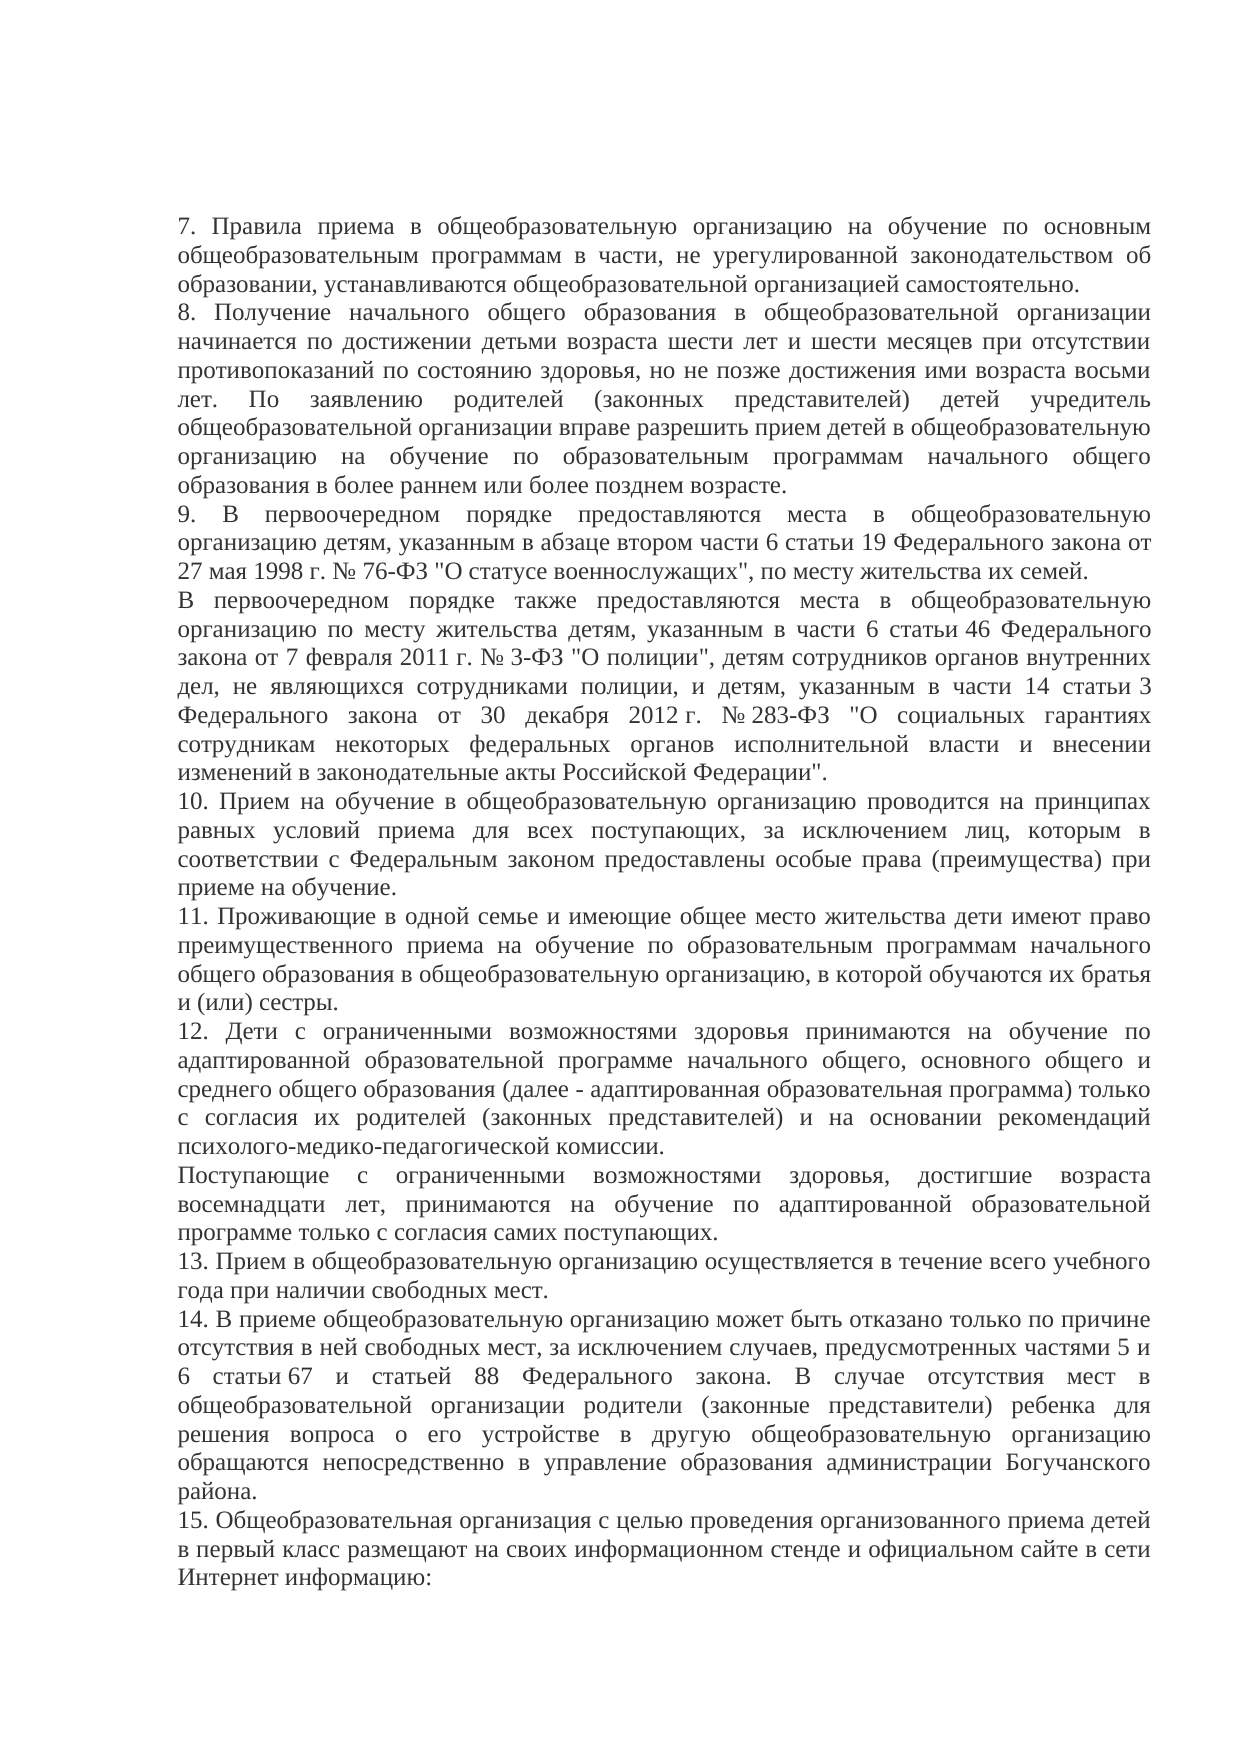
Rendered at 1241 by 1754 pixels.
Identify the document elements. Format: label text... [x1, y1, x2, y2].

text 8. Получение начального общего образования в общеобразовательной организации начинается по достижении детьми возраста шести лет и шести месяцев при отсутствии противопоказаний по состоянию здоровья, но не позже достижения ими возраста восьми лет. По заявлению родителей (законных представителей) детей учредитель общеобразовательной организации вправе разрешить прием детей в общеобразовательную организацию на обучение по образовательным программам начального общего образования в более раннем или более позднем возрасте. [177, 297, 1152, 499]
text Поступающие с ограниченными возможностями здоровья, достигшие возраста восемнадцати лет, принимаются на обучение по адаптированной образовательной программе только с согласия самих поступающих. [177, 1160, 1152, 1246]
text 11. Проживающие в одной семье и имеющие общее место жительства дети имеют право преимущественного приема на обучение по образовательным программам начального общего образования в общеобразовательную организацию, в которой обучаются их братья и (или) сестры. [177, 901, 1152, 1016]
text 10. Прием на обучение в общеобразовательную организацию проводится на принципах равных условий приема для всех поступающих, за исключением лиц, которым в соответствии с Федеральным законом предоставлены особые права (преимущества) при приеме на обучение. [177, 786, 1152, 901]
text 14. В приеме общеобразовательную организацию может быть отказано только по причине отсутствия в ней свободных мест, за исключением случаев, предусмотренных частями 5 и 6 статьи 67 и статьей 88 Федерального закона. В случае отсутствия мест в общеобразовательной организации родители (законные представители) ребенка для решения вопроса о его устройстве в другую общеобразовательную организацию обращаются непосредственно в управление образования администрации Богучанского района. [177, 1304, 1152, 1505]
text 12. Дети с ограниченными возможностями здоровья принимаются на обучение по адаптированной образовательной программе начального общего, основного общего и среднего общего образования (далее - адаптированная образовательная программа) только с согласия их родителей (законных представителей) и на основании рекомендаций психолого-медико-педагогической комиссии. [177, 1016, 1152, 1160]
text 15. Общеобразовательная организация с целью проведения организованного приема детей в первый класс размещают на своих информационном стенде и официальном сайте в сети Интернет информацию: [177, 1505, 1152, 1591]
text 13. Прием в общеобразовательную организацию осуществляется в течение всего учебного года при наличии свободных мест. [177, 1246, 1152, 1304]
text 7. Правила приема в общеобразовательную организацию на обучение по основным общеобразовательным программам в части, не урегулированной законодательством об образовании, устанавливаются общеобразовательной организацией самостоятельно. [177, 211, 1152, 297]
text 9. В первоочередном порядке предоставляются места в общеобразовательную организацию детям, указанным в абзаце втором части 6 статьи 19 Федерального закона от 27 мая . № 76-ФЗ "О статусе военнослужащих", по месту жительства их семей. [177, 499, 1152, 585]
text В первоочередном порядке также предоставляются места в общеобразовательную организацию по месту жительства детям, указанным в части 6 статьи 46 Федерального закона от 7 февраля . № 3-ФЗ "О полиции", детям сотрудников органов внутренних дел, не являющихся сотрудниками полиции, и детям, указанным в части 14 статьи 3 Федерального закона от 30 декабря . № 283-ФЗ "О социальных гарантиях сотрудникам некоторых федеральных органов исполнительной власти и внесении изменений в законодательные акты Российской Федерации". [177, 585, 1152, 786]
